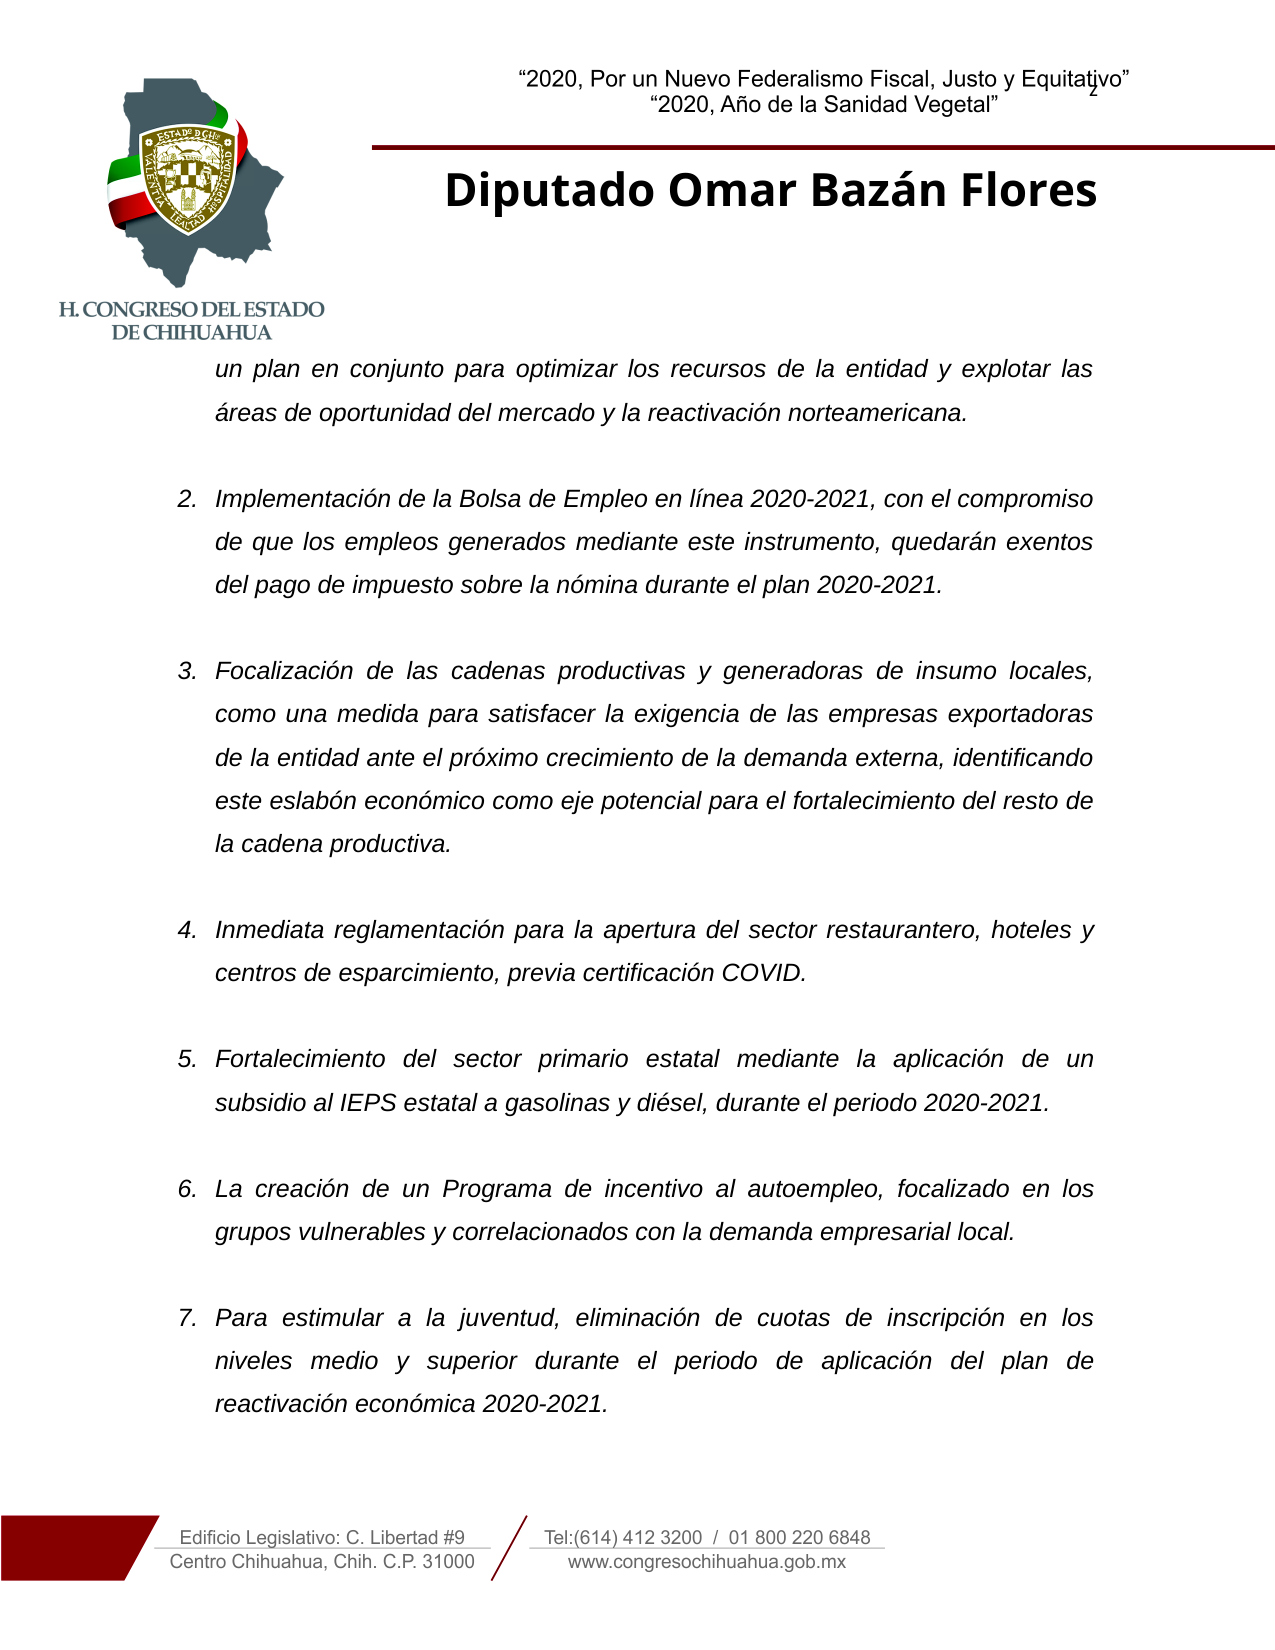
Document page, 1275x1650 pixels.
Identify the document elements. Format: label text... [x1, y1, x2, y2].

list Para estimular a la juventud, eliminación de cuotas de inscripción en los niveles medio y superior durante el periodo de aplicación del plan de reactivación económica 2020-2021. [177, 1303, 1098, 1418]
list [177, 354, 1098, 426]
list Fortalecimiento del sector primario estatal mediante la aplicación de un subsidio al IEPS estatal a gasolinas y diésel, durante el periodo 2020-2021. [177, 1044, 1098, 1116]
list La creación de un Programa de incentivo al autoempleo, focalizado en los grupos vulnerables y correlacionados con la demanda empresarial local. [177, 1174, 1098, 1246]
list Focalización de las cadenas productivas y generadoras de insumo locales, como una medida para satisfacer la exigencia de las empresas exportadoras de la entidad ante el próximo crecimiento de la demanda externa, identificando este eslabón económico como eje potencial para el fortalecimiento del resto de la cadena productiva. [177, 656, 1098, 857]
list Implementación de la Bolsa de Empleo en línea 2020-2021, con el compromiso de que los empleos generados mediante este instrumento, quedarán exentos del pago de impuesto sobre la nómina durante el plan 2020-2021. [177, 484, 1098, 599]
list Inmediata reglamentación para la apertura del sector restaurantero, hoteles y centros de esparcimiento, previa certificación COVID. [177, 915, 1098, 987]
picture [0, 0, 1275, 1644]
